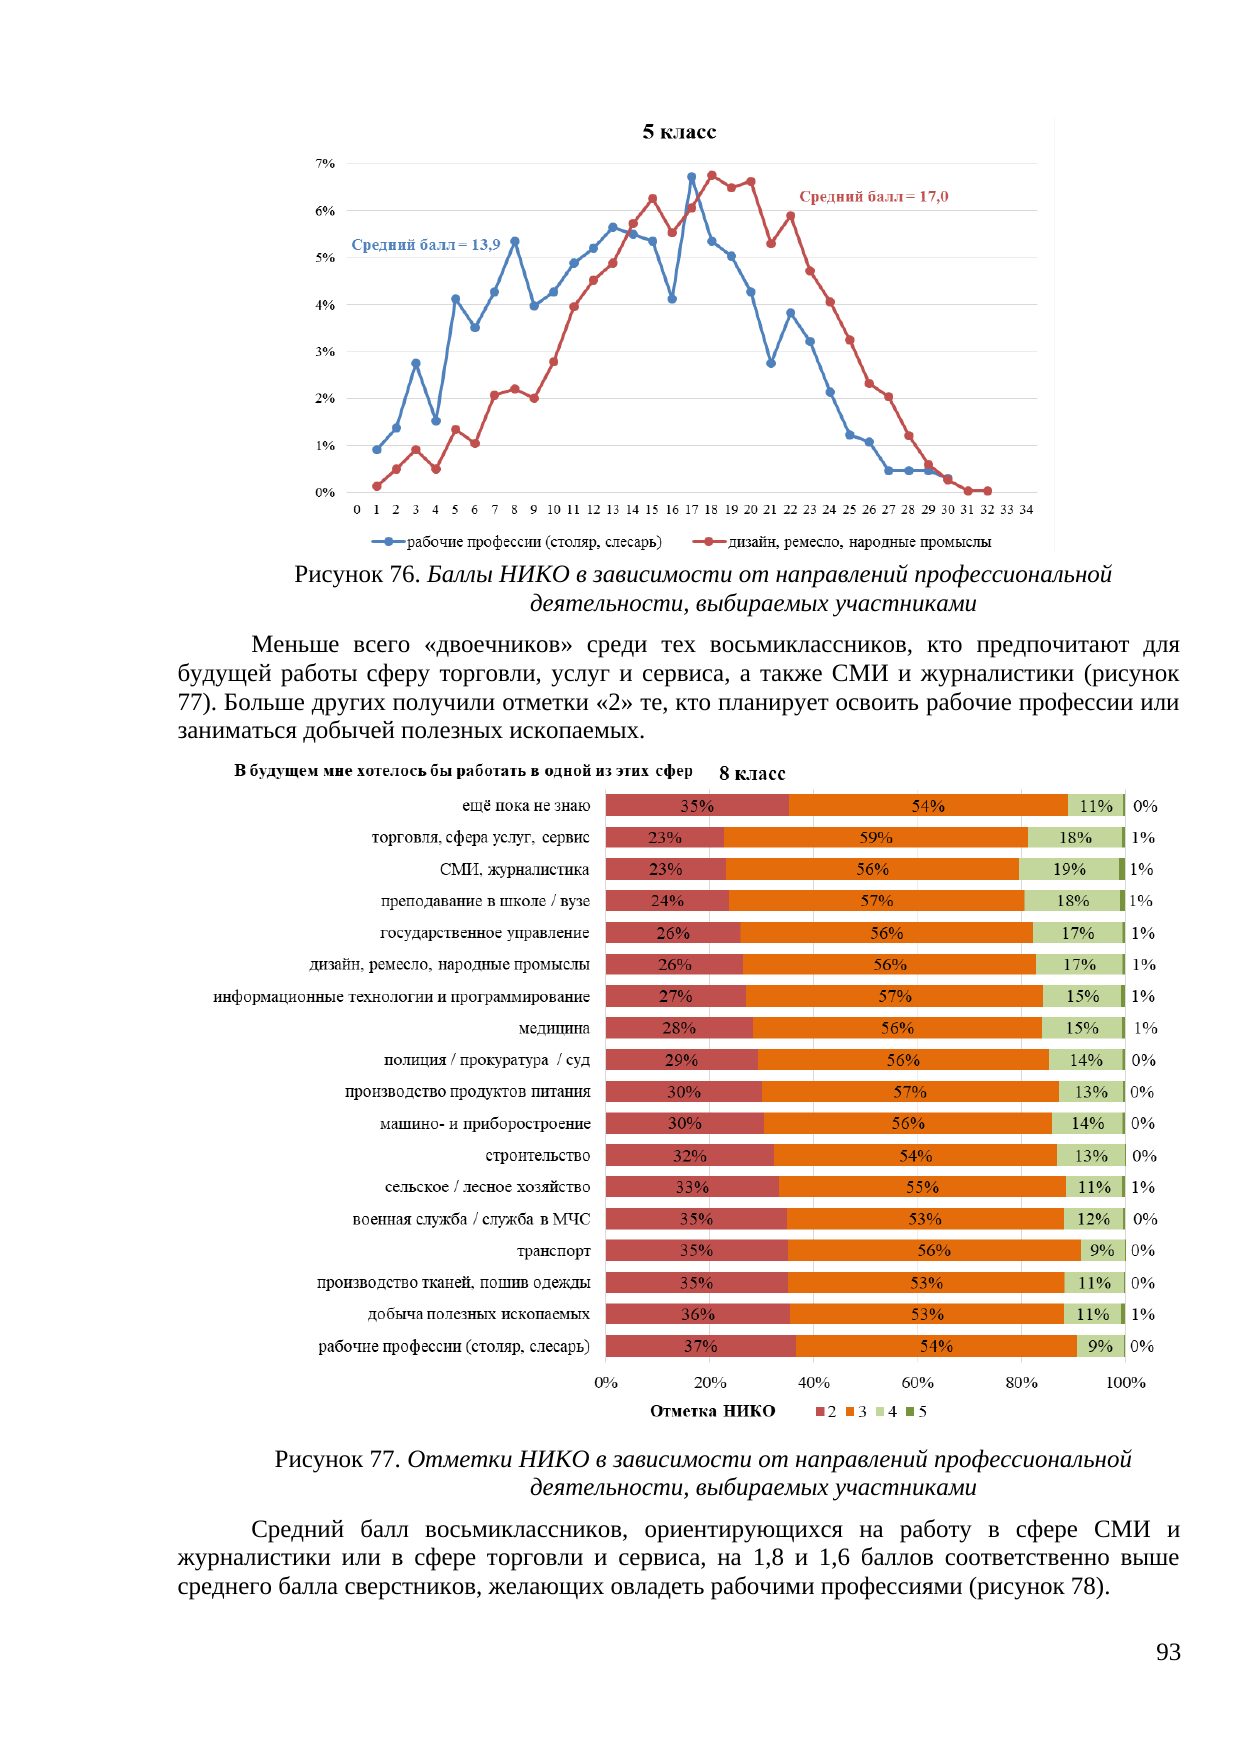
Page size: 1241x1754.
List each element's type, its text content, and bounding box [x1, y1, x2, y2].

text Средний балл восьмиклассников, ориентирующихся на работу в сфере СМИ и журналистики или в сфере торговли и сервиса, на 1,8 и 1,6 баллов соответственно выше среднего балла сверстников, желающих овладеть рабочими профессиями (рисунок 78). [177, 1514, 1181, 1600]
picture [304, 118, 1055, 551]
text Баллы НИКО в зависимости от направлений профессиональной деятельности, выбираемых участниками [289, 559, 1181, 617]
text Отметки НИКО в зависимости от направлений профессиональной деятельности, выбираемых участниками [288, 1444, 1181, 1501]
picture [197, 744, 1162, 1436]
text Меньше всего «двоечников» среди тех восьмиклассников, кто предпочитают для будущей работы сферу торговли, услуг и сервиса, а также СМИ и журналистики (рисунок 77). Больше других получили отметки «2» те, кто планирует освоить рабочие профессии или заниматься добычей полезных ископаемых. [177, 629, 1181, 744]
